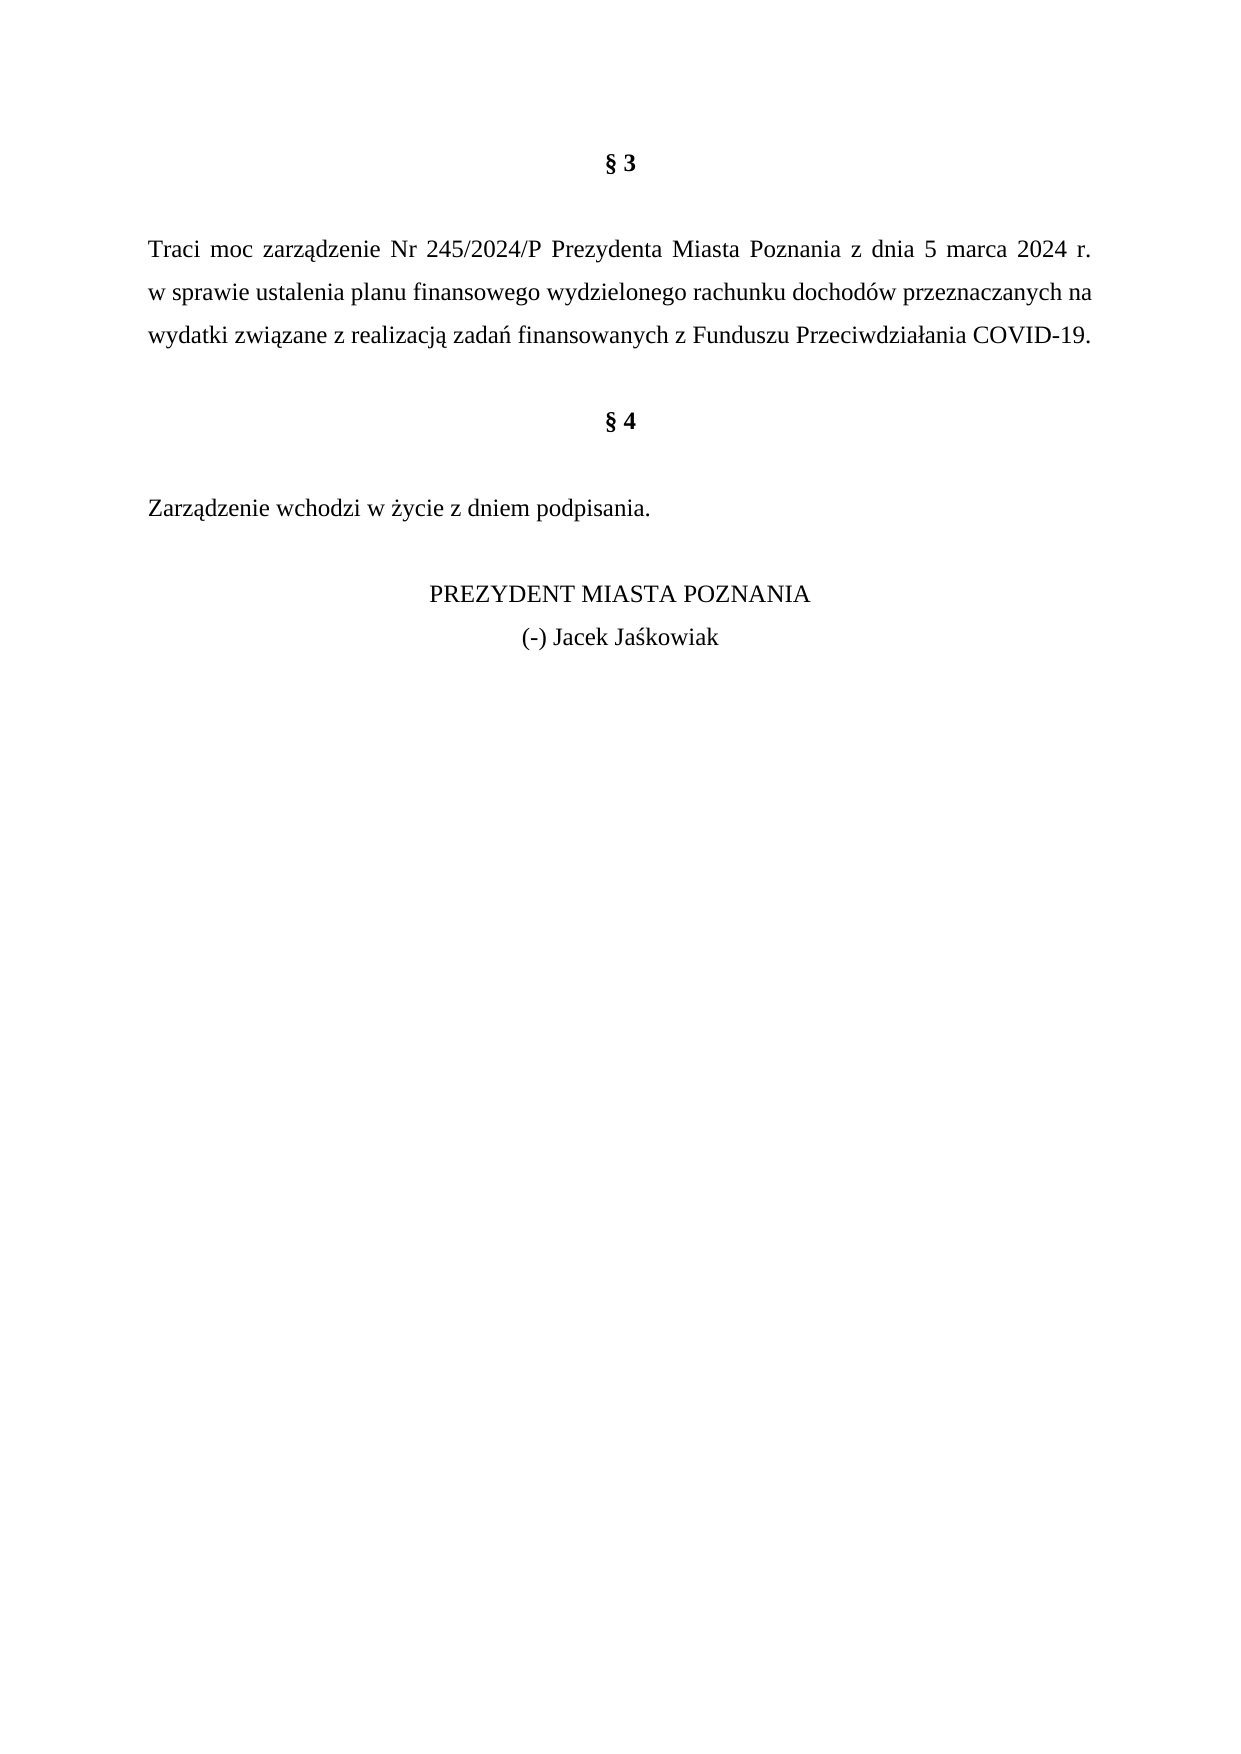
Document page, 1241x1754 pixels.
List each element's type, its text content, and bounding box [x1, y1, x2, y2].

text Traci moc zarządzenie Nr 245/2024/P Prezydenta Miasta Poznania z dnia 5 marca 2024 r. w sprawie ustalenia planu finansowego wydzielonego rachunku dochodów przeznaczanych na wydatki związane z realizacją zadań finansowanych z Funduszu Przeciwdziałania COVID-19. [148, 234, 1093, 349]
text Zarządzenie wchodzi w życie z dniem podpisania. [148, 493, 1093, 521]
text § 4 [148, 406, 1093, 435]
text PREZYDENT MIASTA POZNANIA [148, 579, 1093, 608]
text (-) Jacek Jaśkowiak [148, 622, 1093, 651]
text § 3 [148, 148, 1093, 176]
